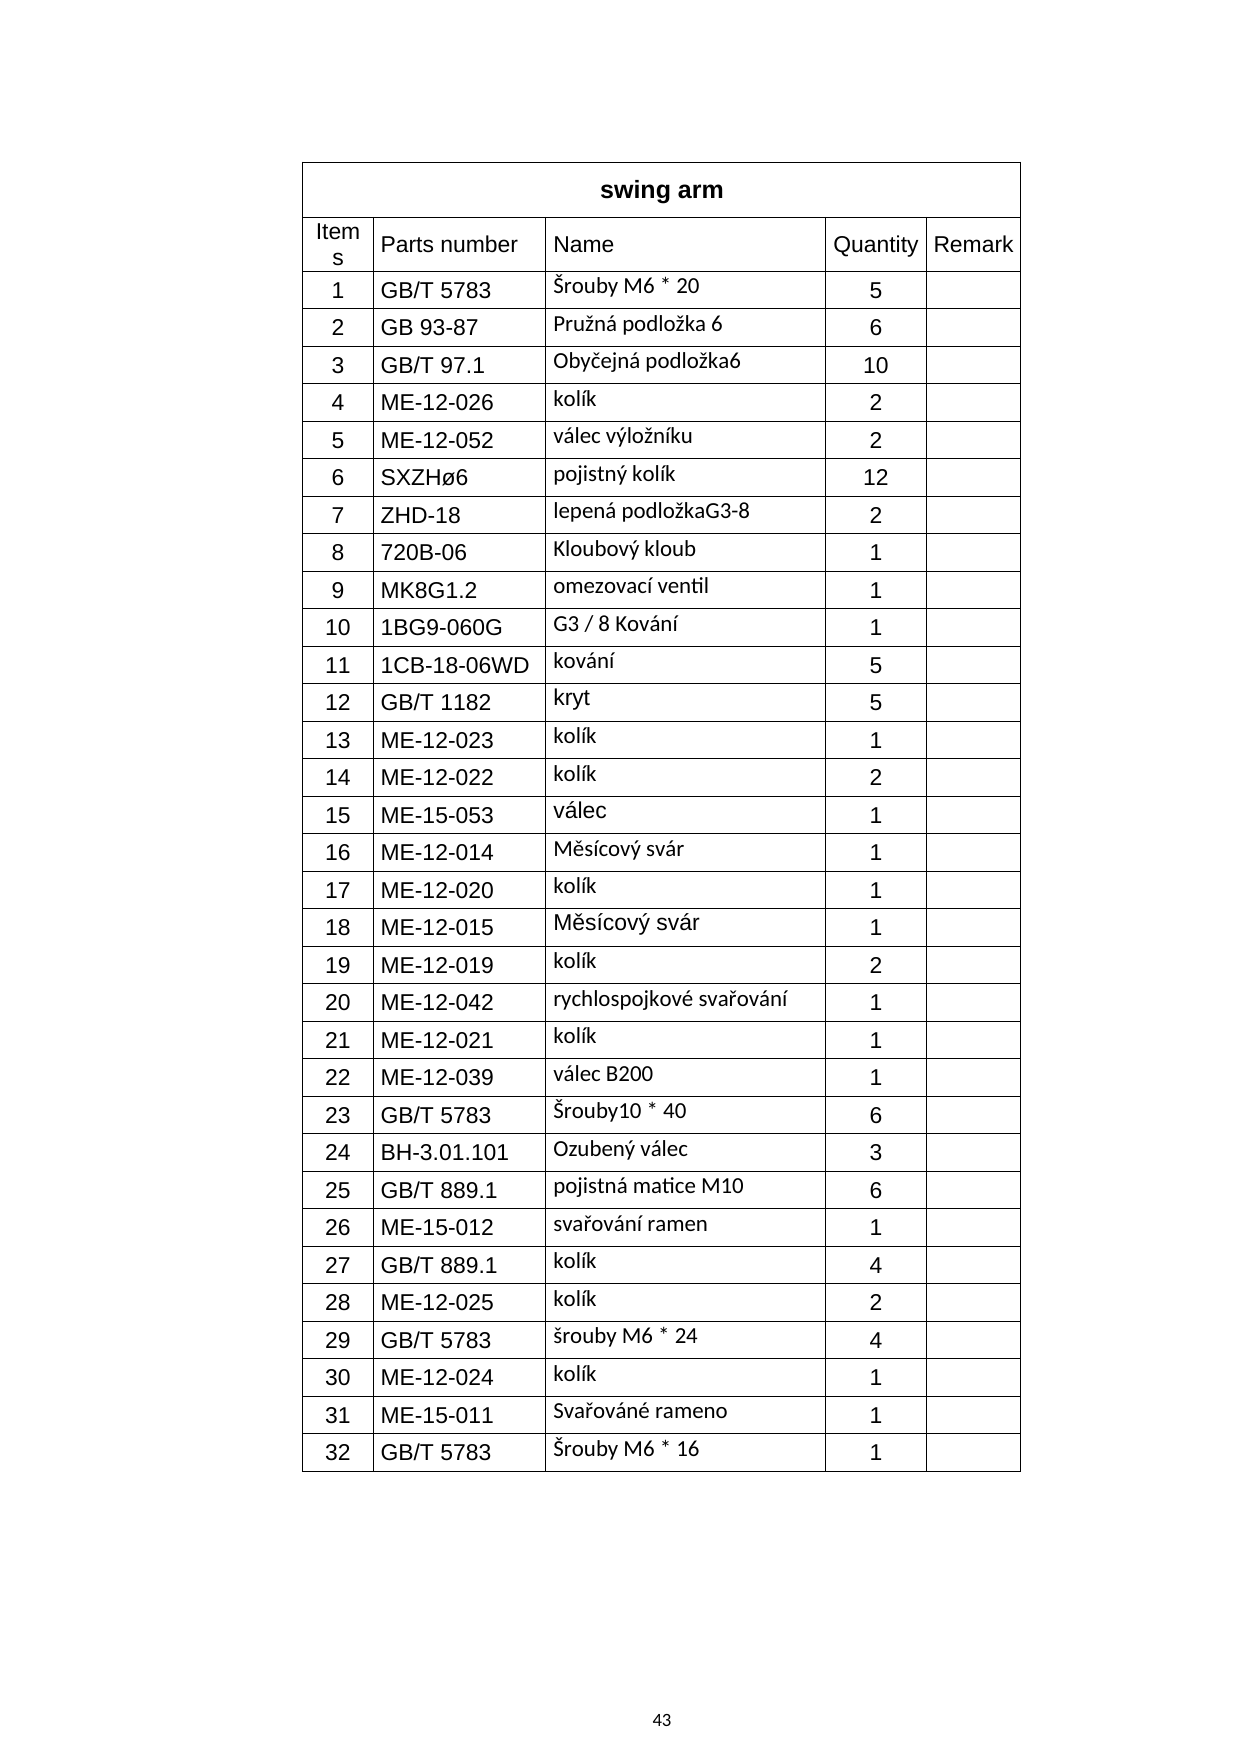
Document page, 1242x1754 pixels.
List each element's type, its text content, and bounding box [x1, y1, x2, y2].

table_cell Šrouby M6 * 20 [546, 272, 825, 308]
table_cell 4 [303, 384, 373, 421]
table_cell ME-12-042 [374, 984, 545, 1021]
table_cell 1 [826, 872, 926, 908]
table_cell 1 [826, 984, 926, 1021]
table_cell pojistná matice M10 [546, 1172, 825, 1208]
table_cell [927, 384, 1020, 421]
table_cell pojistný kolík [546, 459, 825, 496]
table_cell [927, 1059, 1020, 1096]
table_cell GB/T 889.1 [374, 1172, 545, 1208]
table_cell 4 [826, 1247, 926, 1283]
table_cell 5 [826, 647, 926, 683]
table_cell Name [546, 218, 825, 271]
table_cell [927, 534, 1020, 571]
table_cell [927, 572, 1020, 608]
table_cell [927, 797, 1020, 833]
table_cell 31 [303, 1397, 373, 1433]
table_cell Šrouby10 * 40 [546, 1097, 825, 1133]
table_cell ME-12-023 [374, 722, 545, 758]
table_cell G3 / 8 Kování [546, 609, 825, 646]
table_cell 1 [826, 534, 926, 571]
table_cell rychlospojkové svařování [546, 984, 825, 1021]
table_cell ZHD-18 [374, 497, 545, 533]
table_cell 12 [826, 459, 926, 496]
table_cell [927, 459, 1020, 496]
table_cell [927, 1172, 1020, 1208]
table_cell 15 [303, 797, 373, 833]
table_cell 720B-06 [374, 534, 545, 571]
table_cell ME-12-024 [374, 1359, 545, 1396]
table_cell válec [546, 797, 825, 833]
table_cell 2 [826, 1284, 926, 1321]
table_cell [927, 1209, 1020, 1246]
table_cell 1 [826, 1397, 926, 1433]
table_cell Měsícový svár [546, 909, 825, 946]
table_cell MK8G1.2 [374, 572, 545, 608]
table_cell 25 [303, 1172, 373, 1208]
table_cell 12 [303, 684, 373, 721]
table_cell 24 [303, 1134, 373, 1171]
table_cell 1 [826, 797, 926, 833]
table_cell SXZHø6 [374, 459, 545, 496]
table_cell 5 [826, 684, 926, 721]
table_cell [927, 872, 1020, 908]
table_cell ME-12-026 [374, 384, 545, 421]
table_cell [927, 1134, 1020, 1171]
table_cell ME-12-052 [374, 422, 545, 458]
table_cell 6 [303, 459, 373, 496]
table_cell 21 [303, 1022, 373, 1058]
table_cell 17 [303, 872, 373, 908]
table_cell válec B200 [546, 1059, 825, 1096]
table_cell [927, 272, 1020, 308]
table_cell GB/T 1182 [374, 684, 545, 721]
table_cell ME-12-039 [374, 1059, 545, 1096]
table_cell 8 [303, 534, 373, 571]
table_cell Items [303, 218, 373, 271]
table_cell Svařováné rameno [546, 1397, 825, 1433]
table_cell ME-12-025 [374, 1284, 545, 1321]
table_cell 1 [826, 1209, 926, 1246]
table_cell Ozubený válec [546, 1134, 825, 1171]
table_cell 18 [303, 909, 373, 946]
table_cell 5 [303, 422, 373, 458]
table_cell kolík [546, 947, 825, 983]
table_cell 1 [826, 1434, 926, 1471]
table_header swing arm [303, 163, 1020, 217]
table_cell 11 [303, 647, 373, 683]
table_cell 1 [826, 1022, 926, 1058]
table_cell 1 [826, 1359, 926, 1396]
table_cell 10 [826, 347, 926, 383]
table_cell ME-15-053 [374, 797, 545, 833]
table_cell 1BG9-060G [374, 609, 545, 646]
table_cell 20 [303, 984, 373, 1021]
table_cell kryt [546, 684, 825, 721]
table_cell 16 [303, 834, 373, 871]
table_cell ME-12-019 [374, 947, 545, 983]
table_cell 32 [303, 1434, 373, 1471]
table_cell [927, 422, 1020, 458]
table_cell Parts number [374, 218, 545, 271]
table_cell [927, 1322, 1020, 1358]
table_cell šrouby M6 * 24 [546, 1322, 825, 1358]
table_cell [927, 1397, 1020, 1433]
table_cell lepená podložkaG3-8 [546, 497, 825, 533]
table_cell Obyčejná podložka6 [546, 347, 825, 383]
table_cell [927, 309, 1020, 346]
table_cell kolík [546, 1284, 825, 1321]
table_cell GB/T 5783 [374, 272, 545, 308]
table_cell [927, 1434, 1020, 1471]
table_cell ME-12-022 [374, 759, 545, 796]
table_cell 30 [303, 1359, 373, 1396]
table_cell svařování ramen [546, 1209, 825, 1246]
table_cell 26 [303, 1209, 373, 1246]
table_cell [927, 609, 1020, 646]
table_cell 1 [303, 272, 373, 308]
table_cell 2 [303, 309, 373, 346]
table_cell kolík [546, 384, 825, 421]
table_cell 14 [303, 759, 373, 796]
table_cell 1 [826, 1059, 926, 1096]
table_cell 29 [303, 1322, 373, 1358]
table_cell GB 93-87 [374, 309, 545, 346]
table_cell Remark [927, 218, 1020, 271]
table_cell 3 [303, 347, 373, 383]
table_cell kování [546, 647, 825, 683]
table_cell [927, 947, 1020, 983]
table_cell 10 [303, 609, 373, 646]
table_cell [927, 834, 1020, 871]
table_cell Měsícový svár [546, 834, 825, 871]
table_cell 2 [826, 497, 926, 533]
table_cell 1CB-18-06WD [374, 647, 545, 683]
table_cell 19 [303, 947, 373, 983]
table_cell 7 [303, 497, 373, 533]
table_cell [927, 984, 1020, 1021]
table_cell omezovací ventil [546, 572, 825, 608]
table_cell 13 [303, 722, 373, 758]
table_cell 4 [826, 1322, 926, 1358]
table_cell ME-12-021 [374, 1022, 545, 1058]
table_cell [927, 1284, 1020, 1321]
table_cell ME-12-020 [374, 872, 545, 908]
table_cell Quantity [826, 218, 926, 271]
table_cell [927, 1247, 1020, 1283]
table_cell GB/T 889.1 [374, 1247, 545, 1283]
table_cell 1 [826, 722, 926, 758]
table_cell GB/T 5783 [374, 1434, 545, 1471]
table_cell Kloubový kloub [546, 534, 825, 571]
table_cell [927, 759, 1020, 796]
table_cell 6 [826, 1097, 926, 1133]
table_cell 2 [826, 422, 926, 458]
table_cell Šrouby M6 * 16 [546, 1434, 825, 1471]
table_cell 1 [826, 834, 926, 871]
table_cell 1 [826, 609, 926, 646]
table_cell BH-3.01.101 [374, 1134, 545, 1171]
table_cell [927, 1359, 1020, 1396]
table_cell GB/T 5783 [374, 1322, 545, 1358]
table_cell [927, 497, 1020, 533]
table_cell 28 [303, 1284, 373, 1321]
table_cell 5 [826, 272, 926, 308]
table_cell [927, 347, 1020, 383]
table_cell 2 [826, 947, 926, 983]
table_cell 23 [303, 1097, 373, 1133]
table_cell [927, 909, 1020, 946]
table_cell kolík [546, 872, 825, 908]
table_cell 22 [303, 1059, 373, 1096]
table_cell ME-15-012 [374, 1209, 545, 1246]
table_cell [927, 722, 1020, 758]
table_cell 2 [826, 759, 926, 796]
table_cell 9 [303, 572, 373, 608]
table_cell kolík [546, 1359, 825, 1396]
table_cell [927, 647, 1020, 683]
table_cell [927, 1097, 1020, 1133]
table_cell GB/T 97.1 [374, 347, 545, 383]
table_cell válec výložníku [546, 422, 825, 458]
table_cell ME-15-011 [374, 1397, 545, 1433]
table_cell 1 [826, 572, 926, 608]
table_cell kolík [546, 759, 825, 796]
table_cell 27 [303, 1247, 373, 1283]
table_cell 3 [826, 1134, 926, 1171]
table_cell [927, 684, 1020, 721]
table_cell 6 [826, 309, 926, 346]
table_cell Pružná podložka 6 [546, 309, 825, 346]
table_cell 6 [826, 1172, 926, 1208]
table_cell 1 [826, 909, 926, 946]
table_cell [927, 1022, 1020, 1058]
table_cell ME-12-014 [374, 834, 545, 871]
table_cell 2 [826, 384, 926, 421]
table_cell ME-12-015 [374, 909, 545, 946]
table_cell kolík [546, 722, 825, 758]
table_cell kolík [546, 1022, 825, 1058]
table_cell GB/T 5783 [374, 1097, 545, 1133]
table_cell kolík [546, 1247, 825, 1283]
